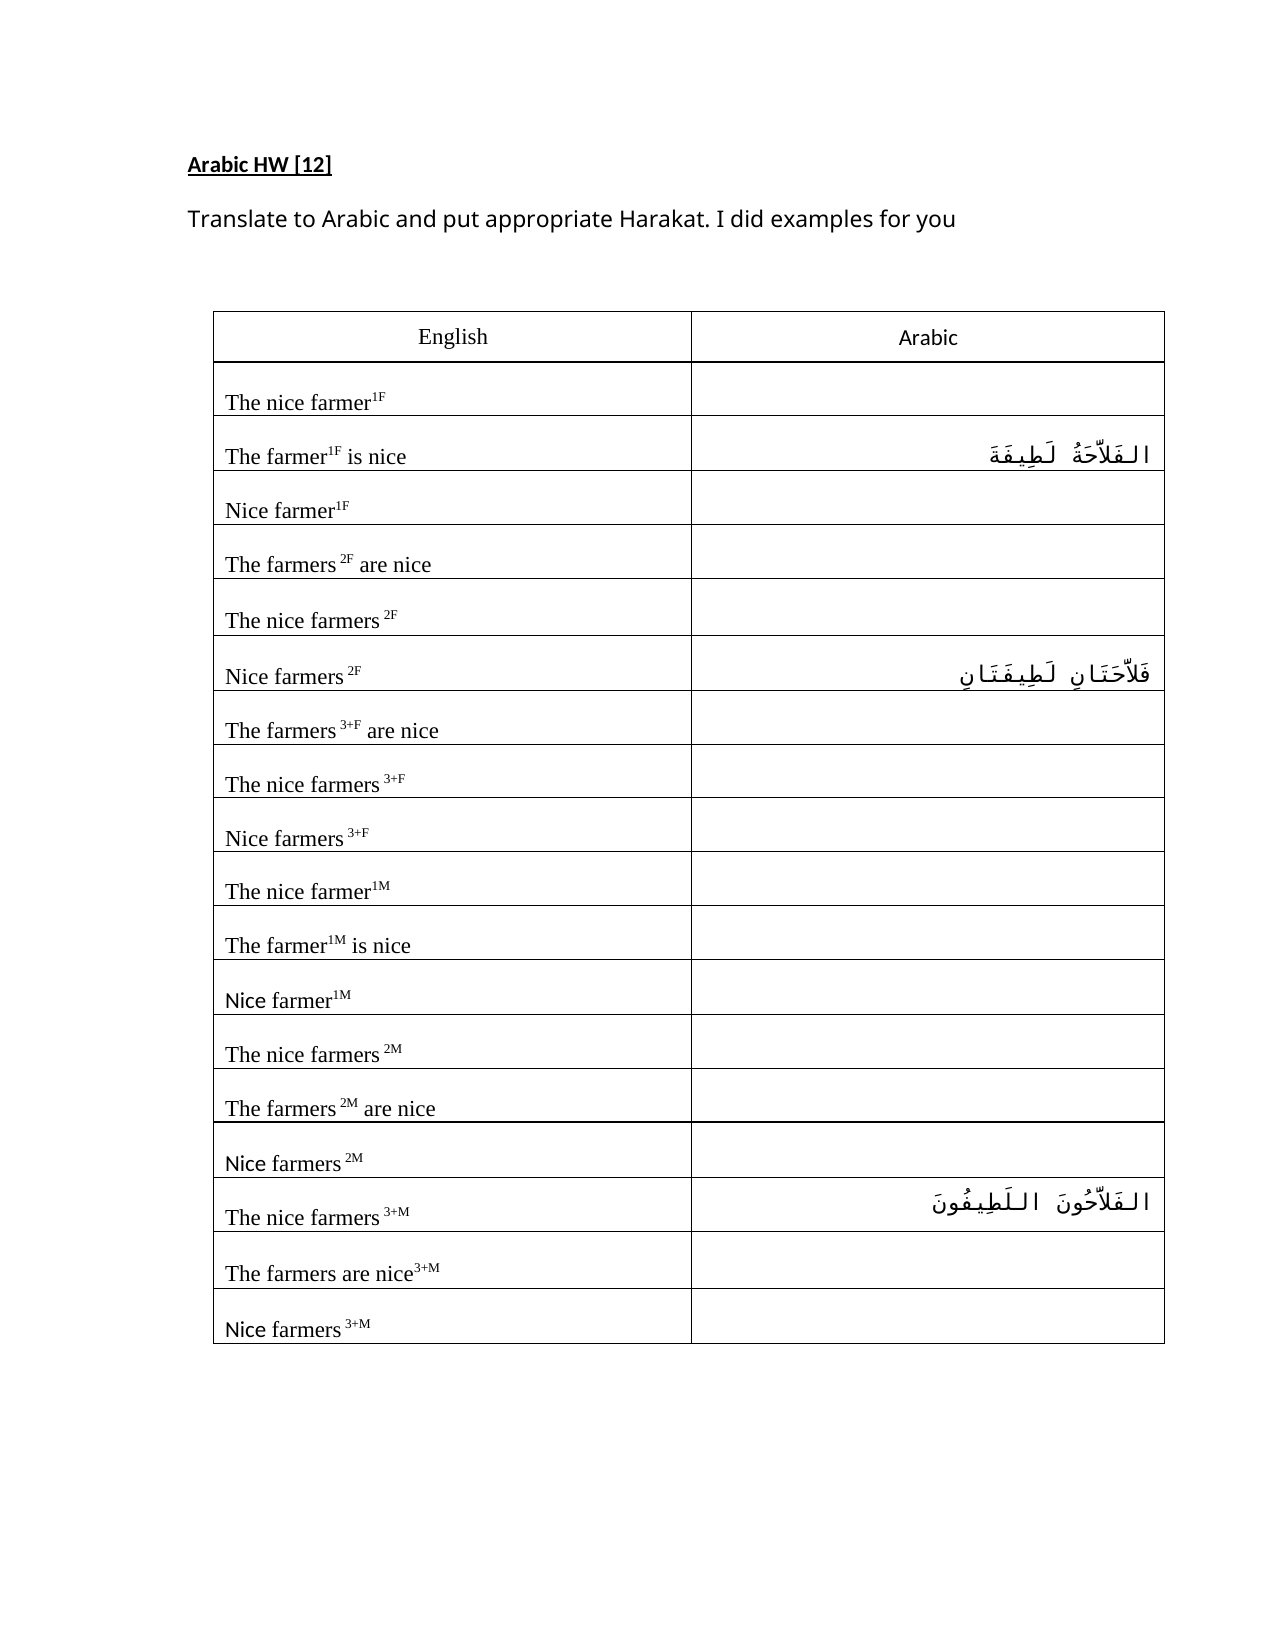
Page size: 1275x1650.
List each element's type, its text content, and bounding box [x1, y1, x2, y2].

table_cell Nice farmers 2M [214, 1123, 691, 1177]
table_cell [692, 906, 1164, 958]
table_cell [692, 798, 1164, 851]
table_cell [692, 852, 1164, 905]
table_header English [214, 312, 691, 361]
table_cell The nice farmers 3+M [214, 1178, 691, 1231]
table_cell Nice farmers 3+F [214, 798, 691, 851]
table_cell The farmers 3+F are nice [214, 691, 691, 743]
text Arabic HW [12] [187, 150, 1153, 178]
table_cell [692, 691, 1164, 743]
table_cell [692, 525, 1164, 578]
table_cell Nice farmer1F [214, 471, 691, 524]
table_cell The farmer1M is nice [214, 906, 691, 958]
table_cell Nice farmer1M [214, 960, 691, 1014]
table_cell Nice farmers 2F [214, 636, 691, 690]
table_cell [692, 745, 1164, 797]
table_cell The nice farmer1M [214, 852, 691, 905]
table_cell The farmers are nice3+M [214, 1232, 691, 1288]
table_header Arabic [692, 312, 1164, 361]
table_cell [692, 1015, 1164, 1068]
table_cell [692, 1232, 1164, 1288]
table_cell The farmers 2F are nice [214, 525, 691, 578]
table_cell [692, 471, 1164, 524]
table_cell The nice farmers 2F [214, 579, 691, 635]
table_cell [692, 1123, 1164, 1177]
text Translate to Arabic and put appropriate Harakat. I did examples for you [187, 203, 1153, 234]
table_cell [692, 960, 1164, 1014]
table_cell The nice farmer1F [214, 363, 691, 415]
table_cell The nice farmers 2M [214, 1015, 691, 1068]
table_cell Nice farmers 3+M [214, 1289, 691, 1343]
table_cell The farmers 2M are nice [214, 1069, 691, 1121]
table_cell الفَلاَّحَةُ لَطِيفَةَ [692, 416, 1164, 470]
table_cell [692, 363, 1164, 415]
table_cell [692, 1069, 1164, 1121]
table_cell [692, 579, 1164, 635]
table_cell فَلاَّحَتَانِ لَطِيفَتَانِ [692, 636, 1164, 690]
table_cell The farmer1F is nice [214, 416, 691, 470]
table_cell الفَلاَّحُونَ اللَطِيفُونَ [692, 1178, 1164, 1231]
table_cell [692, 1289, 1164, 1343]
table_cell The nice farmers 3+F [214, 745, 691, 797]
